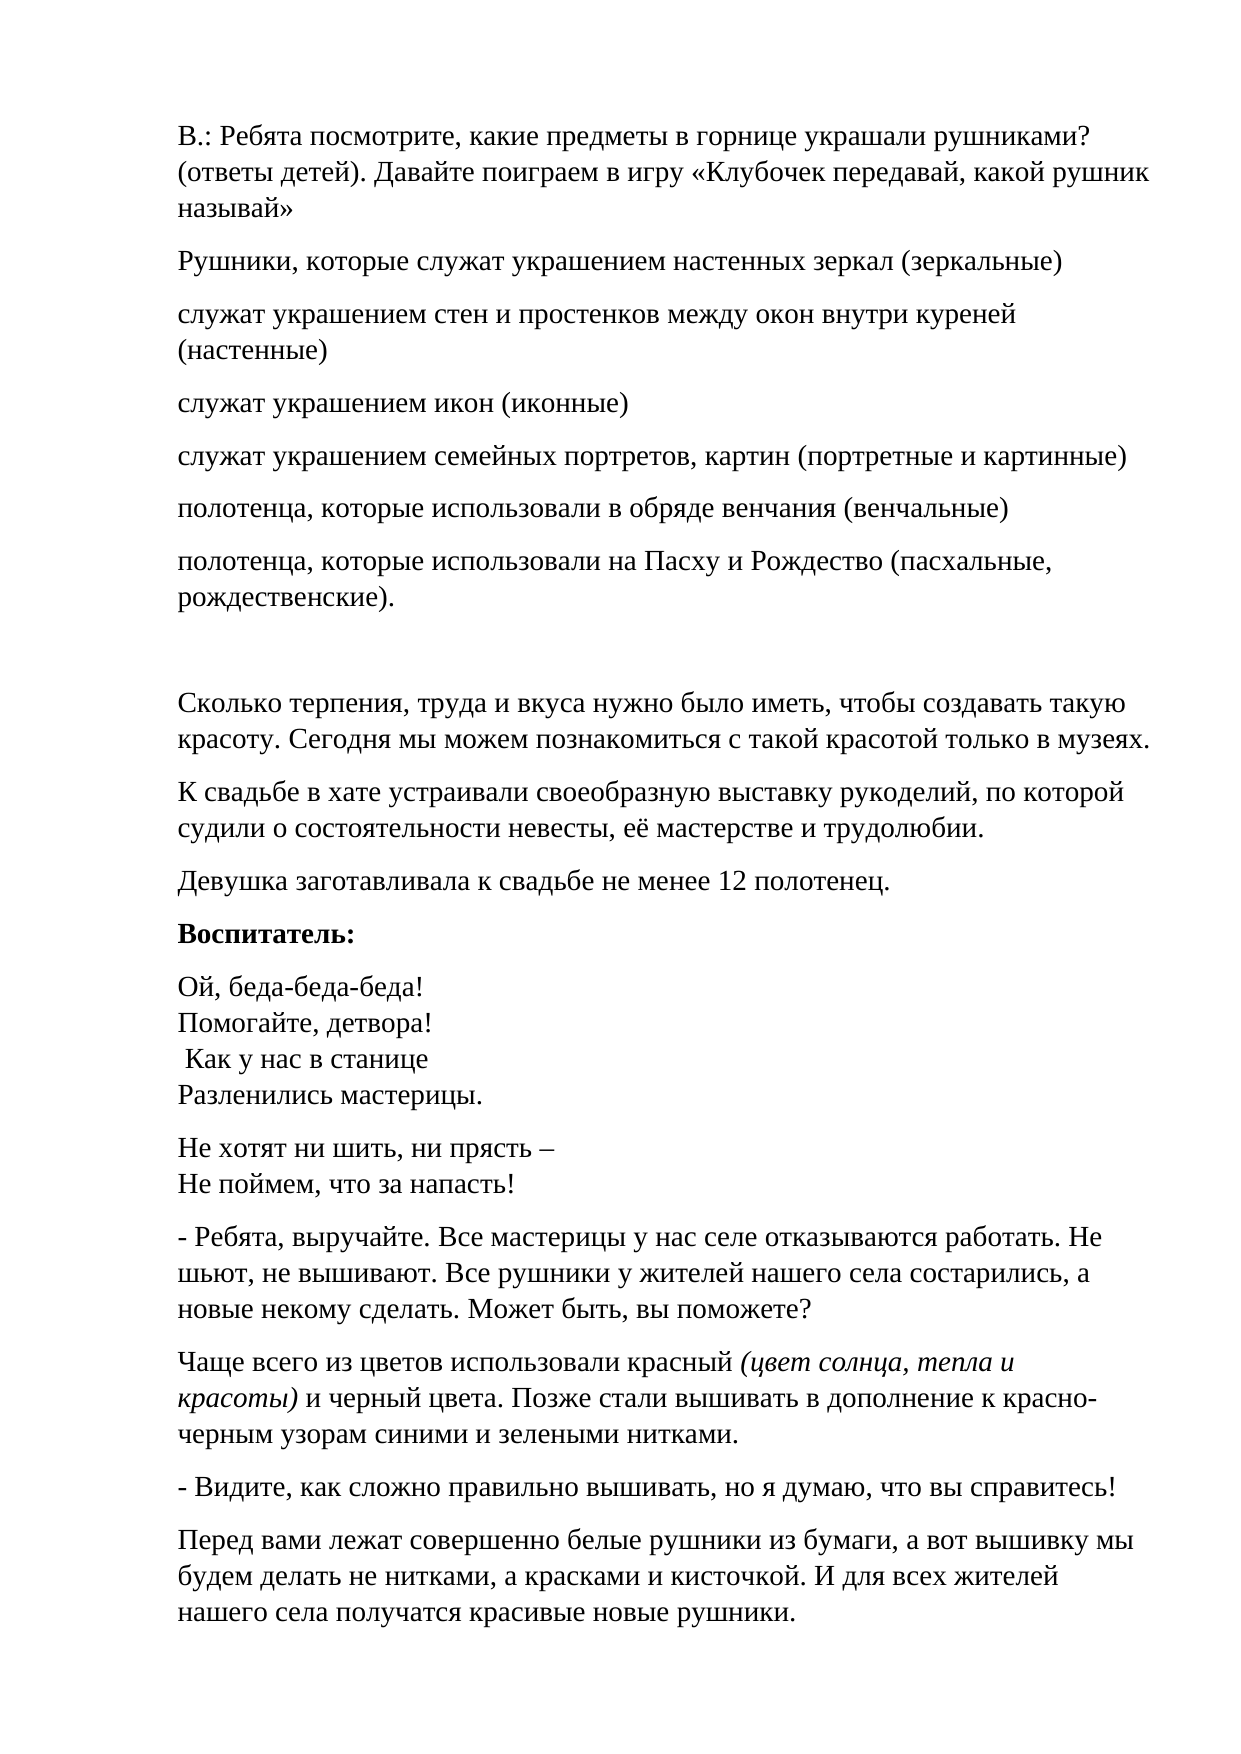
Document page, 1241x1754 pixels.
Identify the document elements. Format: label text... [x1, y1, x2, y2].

text - Ребята, выручайте. Все мастерицы у нас селе отказываются работать. Не шьют, не вышивают. Все рушники у жителей нашего села состарились, а новые некому сделать. Может быть, вы поможете? [177, 1219, 1152, 1325]
text - Видите, как сложно правильно вышивать, но я думаю, что вы справитесь! [177, 1469, 1152, 1503]
text Воспитатель: [177, 916, 1152, 949]
text служат украшением семейных портретов, картин (портретные и картинные) [177, 438, 1152, 471]
text В.: Ребята посмотрите, какие предметы в горнице украшали рушниками? (ответы детей). Давайте поиграем в игру «Клубочек передавай, какой рушник называй» [177, 118, 1152, 224]
text Перед вами лежат совершенно белые рушники из бумаги, а вот вышивку мы будем делать не нитками, а красками и кисточкой. И для всех жителей нашего села получатся красивые новые рушники. [177, 1522, 1152, 1628]
text Девушка заготавливала к свадьбе не менее 12 полотенец. [177, 863, 1152, 897]
text Сколько терпения, труда и вкуса нужно было иметь, чтобы создавать такую красоту. Сегодня мы можем познакомиться с такой красотой только в музеях. [177, 685, 1152, 755]
text служат украшением икон (иконные) [177, 385, 1152, 418]
text К свадьбе в хате устраивали своеобразную выставку рукоделий, по которой судили о состоятельности невесты, её мастерстве и трудолюбии. [177, 774, 1152, 844]
text полотенца, которые использовали в обряде венчания (венчальные) [177, 491, 1152, 524]
text Рушники, которые служат украшением настенных зеркал (зеркальные) [177, 243, 1152, 277]
text Не хотят ни шить, ни прясть – Не поймем, что за напасть! [177, 1130, 1152, 1200]
text полотенца, которые использовали на Пасху и Рождество (пасхальные, рождественские). [177, 543, 1152, 613]
text служат украшением стен и простенков между окон внутри куреней (настенные) [177, 296, 1152, 366]
text Ой, беда-беда-беда! Помогайте, детвора! Как у нас в станице Разленились мастерицы. [177, 969, 1152, 1111]
text Чаще всего из цветов использовали красный (цвет солнца, тепла и красоты) и черный цвета. Позже стали вышивать в дополнение к красно-черным узорам синими и зелеными нитками. [177, 1344, 1152, 1450]
